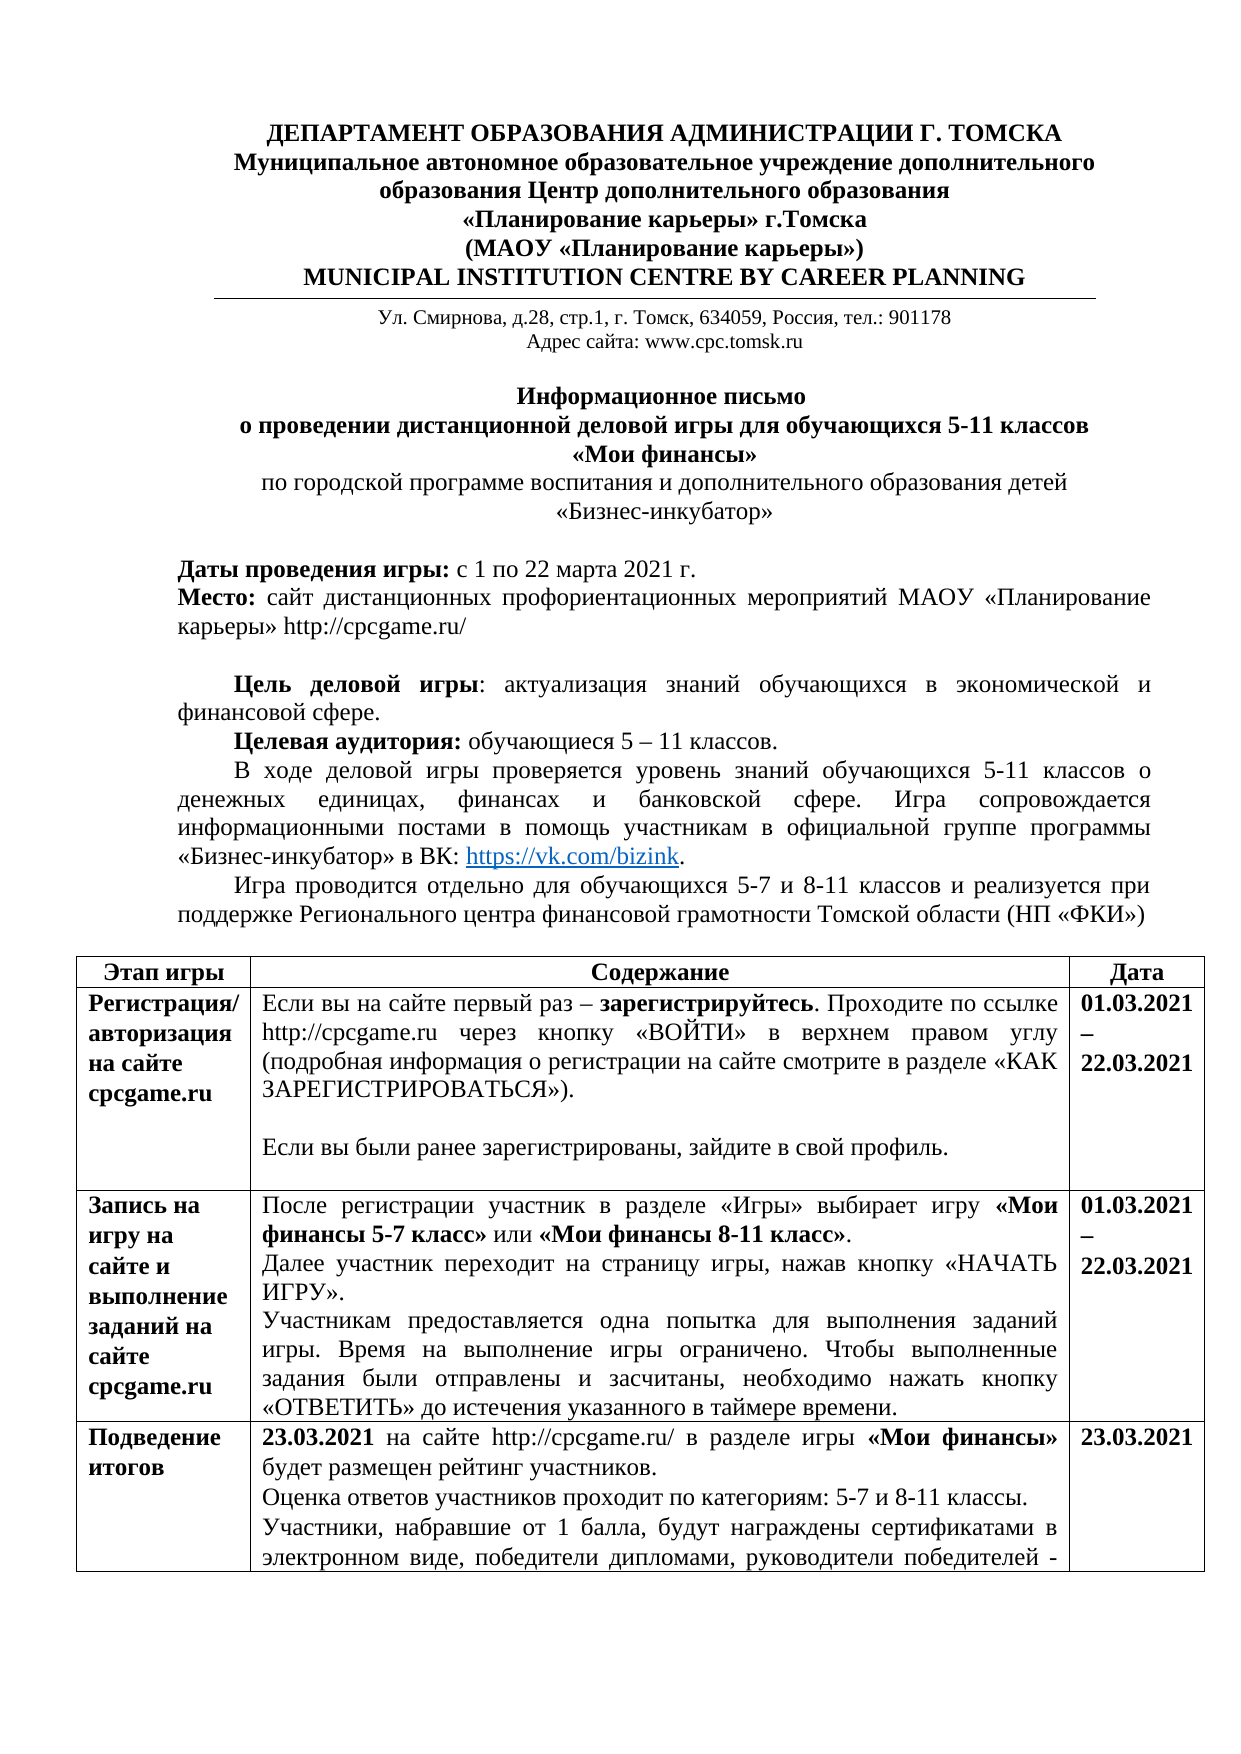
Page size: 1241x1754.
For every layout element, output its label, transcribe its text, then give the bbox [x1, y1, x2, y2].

text «Мои финансы» [177, 439, 1152, 467]
table_cell Подведение итогов [77, 1422, 250, 1571]
table_cell 01.03.2021 – 22.03.2021 [1070, 1191, 1204, 1421]
text Ул. Смирнова, д.28, стр.1, г. Томск, 634059, Россия, тел.: 901178 [177, 305, 1152, 329]
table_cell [251, 1422, 1069, 1571]
text по городской программе воспитания и дополнительного образования детей [177, 467, 1152, 496]
text Цель деловой игры: актуализация знаний обучающихся в экономической и финансовой сфере. [177, 669, 1152, 726]
text Информационное письмо о проведении дистанционной деловой игры для обучающихся 5-11 классов [177, 381, 1152, 439]
text Департамент образования администрации г. Томска [177, 118, 1152, 147]
text Адрес сайта: www.cpc.tomsk.ru [177, 329, 1152, 353]
table_cell 23.03.2021 [1070, 1422, 1204, 1571]
table_cell После регистрации участник в разделе «Игры» выбирает игру «Мои финансы 5-7 класс» или «Мои финансы 8-11 класс». Далее участник переходит на страницу игры, нажав кнопку «НАЧАТЬ ИГРУ». Участникам предоставляется одна попытка для выполнения заданий игры. Время на выполнение игры ограничено. Чтобы выполненные задания были отправлены и засчитаны, необходимо нажать кнопку «ОТВЕТИТЬ» до истечения указанного в таймере времени. [251, 1191, 1069, 1421]
text Целевая аудитория: обучающиеся 5 – 11 классов. [177, 726, 1152, 755]
text Муниципальное автономное образовательное учреждение дополнительного образования Центр дополнительного образования [177, 147, 1152, 204]
text Место: сайт дистанционных профориентационных мероприятий МАОУ «Планирование карьеры» http://cpcgame.ru/ [177, 582, 1152, 640]
table_cell Регистрация/ авторизация на сайте cpcgame.ru [77, 988, 250, 1189]
table_cell Если вы на сайте первый раз – зарегистрируйтесь. Проходите по ссылке http://cpcgame.ru через кнопку «ВОЙТИ» в верхнем правом углу (подробная информация о регистрации на сайте смотрите в разделе «КАК ЗАРЕГИСТРИРОВАТЬСЯ»). Если вы были ранее зарегистрированы, зайдите в свой профиль. [251, 988, 1069, 1189]
table_cell Запись на игру на сайте и выполнение заданий на сайте cpcgame.ru [77, 1191, 250, 1421]
text «Планирование карьеры» г.Томска [177, 204, 1152, 233]
text Игра проводится отдельно для обучающихся 5-7 и 8-11 классов и реализуется при поддержке Регионального центра финансовой грамотности Томской области (НП «ФКИ») [177, 870, 1152, 927]
table_cell 01.03.2021 – 22.03.2021 [1070, 988, 1204, 1189]
text Даты проведения игры: с 1 по 22 марта 2021 г. [177, 554, 1152, 582]
text В ходе деловой игры проверяется уровень знаний обучающихся 5-11 классов о денежных единицах, финансах и банковской сфере. Игра сопровождается информационными постами в помощь участникам в официальной группе программы «Бизнес-инкубатор» в ВК: https://vk.com/bizink. [177, 755, 1152, 870]
table_header Дата [1070, 957, 1204, 987]
text (МАОУ «Планирование карьеры») [177, 233, 1152, 262]
text MUNICIPAL INSTITUTION CENTRE BY CAREER PLANNING [177, 262, 1152, 291]
text «Бизнес-инкубатор» [177, 496, 1152, 525]
table_header Содержание [251, 957, 1069, 987]
table_header Этап игры [77, 957, 250, 987]
